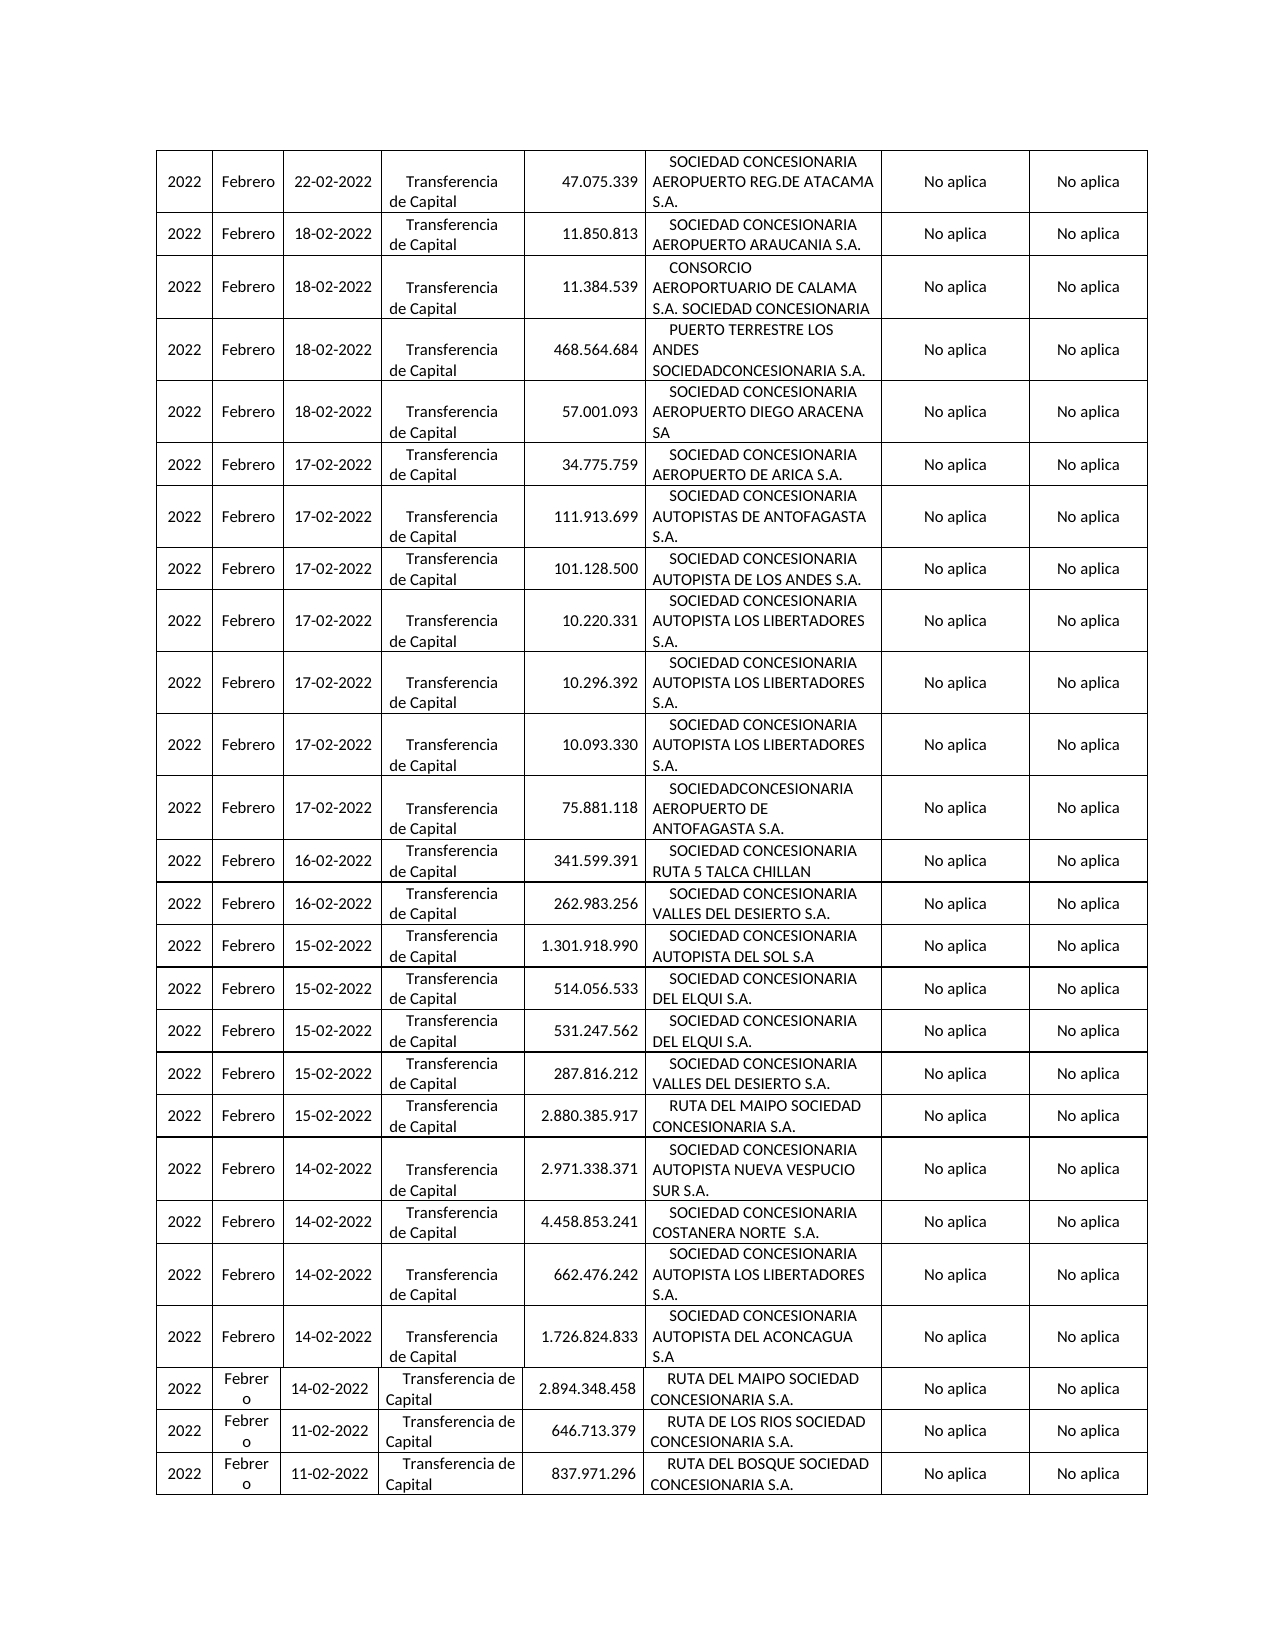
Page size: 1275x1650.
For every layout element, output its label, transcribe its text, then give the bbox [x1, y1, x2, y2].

table_cell 15-02-2022 [284, 1053, 381, 1094]
table_cell 14-02-2022 [284, 1201, 381, 1243]
table_cell 14-02-2022 [284, 1244, 381, 1304]
table_cell 4.458.853.241 [525, 1201, 645, 1243]
table_cell Febrero [213, 1053, 283, 1094]
table_cell No aplica [1030, 652, 1147, 713]
table_cell Transferencia de Capital [382, 968, 524, 1009]
table_cell CONSORCIO AEROPORTUARIO DE CALAMA S.A. SOCIEDAD CONCESIONARIA [646, 256, 881, 318]
table_cell SOCIEDAD CONCESIONARIA AEROPUERTO ARAUCANIA S.A. [646, 213, 881, 254]
table_cell No aplica [882, 1138, 1029, 1200]
table_cell 75.881.118 [525, 776, 645, 839]
table_cell No aplica [882, 1095, 1029, 1136]
table_cell 2022 [157, 319, 212, 380]
table_cell 531.247.562 [525, 1010, 645, 1051]
table_cell Febrero [213, 1453, 280, 1494]
table_cell SOCIEDAD CONCESIONARIA AUTOPISTA DEL ACONCAGUA S.A [646, 1306, 881, 1367]
table_cell 2022 [157, 968, 212, 1009]
table_cell 16-02-2022 [284, 840, 381, 881]
table_cell 17-02-2022 [284, 548, 381, 589]
table_cell SOCIEDAD CONCESIONARIA AUTOPISTA NUEVA VESPUCIO SUR S.A. [646, 1138, 881, 1200]
table_cell No aplica [882, 1368, 1029, 1409]
table_cell 262.983.256 [525, 883, 645, 924]
table_cell 2022 [157, 883, 212, 924]
table_cell No aplica [1030, 1095, 1147, 1136]
table_cell 101.128.500 [525, 548, 645, 589]
table_cell 2022 [157, 714, 212, 775]
table_cell No aplica [882, 1453, 1029, 1494]
table_cell 15-02-2022 [284, 1010, 381, 1051]
table_cell SOCIEDAD CONCESIONARIA VALLES DEL DESIERTO S.A. [646, 1053, 881, 1094]
table_cell No aplica [882, 256, 1029, 318]
table_cell Transferencia de Capital [382, 486, 524, 547]
table_cell 2022 [157, 1095, 212, 1136]
table_cell No aplica [1030, 381, 1147, 442]
table_cell 17-02-2022 [284, 776, 381, 839]
table_cell No aplica [882, 1201, 1029, 1243]
table_cell Febrero [213, 883, 283, 924]
table_cell 2.880.385.917 [525, 1095, 645, 1136]
table_cell No aplica [1030, 1053, 1147, 1094]
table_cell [382, 151, 524, 212]
table_cell Transferencia de Capital [382, 1306, 524, 1367]
table_cell 287.816.212 [525, 1053, 645, 1094]
table_cell Febrero [213, 714, 283, 775]
table_cell Transferencia de Capital [382, 548, 524, 589]
table_cell Transferencia de Capital [382, 213, 524, 254]
table_cell Transferencia de Capital [382, 776, 524, 839]
table_cell 341.599.391 [525, 840, 645, 881]
table_cell 662.476.242 [525, 1244, 645, 1304]
table_cell No aplica [882, 1306, 1029, 1367]
table_cell 111.913.699 [525, 486, 645, 547]
table_cell 2022 [157, 381, 212, 442]
table_cell 2022 [157, 776, 212, 839]
table_cell SOCIEDAD CONCESIONARIA AUTOPISTA LOS LIBERTADORES S.A. [646, 590, 881, 651]
table_cell No aplica [1030, 925, 1147, 966]
table_cell No aplica [1030, 1201, 1147, 1243]
table_cell 22-02-2022 [284, 151, 381, 212]
table_cell 34.775.759 [525, 443, 645, 485]
table_cell SOCIEDAD CONCESIONARIA RUTA 5 TALCA CHILLAN [646, 840, 881, 881]
table_cell RUTA DEL MAIPO SOCIEDAD CONCESIONARIA S.A. [646, 1095, 881, 1136]
table_cell Transferencia de Capital [382, 883, 524, 924]
table_cell No aplica [882, 151, 1029, 212]
table_cell 2022 [157, 256, 212, 318]
table_cell No aplica [882, 1010, 1029, 1051]
table_cell 2022 [157, 1201, 212, 1243]
table_cell Transferencia de Capital [382, 590, 524, 651]
table_cell Febrero [213, 443, 283, 485]
table_cell Febrero [213, 1095, 283, 1136]
table_cell Transferencia de Capital [382, 925, 524, 966]
table_cell Febrero [213, 213, 283, 254]
table_cell 2022 [157, 1306, 212, 1367]
table_cell No aplica [1030, 1453, 1147, 1494]
table_cell 2022 [157, 1010, 212, 1051]
table_cell SOCIEDAD CONCESIONARIA COSTANERA NORTE S.A. [646, 1201, 881, 1243]
table_cell SOCIEDAD CONCESIONARIA AUTOPISTA LOS LIBERTADORES S.A. [646, 1244, 881, 1304]
table_cell RUTA DEL MAIPO SOCIEDAD CONCESIONARIA S.A. [644, 1368, 881, 1409]
table_cell 14-02-2022 [281, 1368, 378, 1409]
table_cell No aplica [882, 1410, 1029, 1452]
table_cell 1.301.918.990 [525, 925, 645, 966]
table_cell 10.296.392 [525, 652, 645, 713]
table_cell No aplica [1030, 968, 1147, 1009]
table_cell 15-02-2022 [284, 968, 381, 1009]
table_cell 18-02-2022 [284, 213, 381, 254]
table_cell Febrero [213, 1201, 283, 1243]
table_cell 2.894.348.458 [523, 1368, 643, 1409]
table_cell Transferencia de Capital [382, 381, 524, 442]
table_cell 14-02-2022 [284, 1138, 381, 1200]
table_cell 2022 [157, 213, 212, 254]
table_cell Transferencia de Capital [382, 1138, 524, 1200]
table_cell No aplica [1030, 1244, 1147, 1304]
table_cell No aplica [882, 776, 1029, 839]
table_cell 2.971.338.371 [525, 1138, 645, 1200]
table_cell No aplica [1030, 883, 1147, 924]
table_cell No aplica [1030, 256, 1147, 318]
table_cell Febrero [213, 381, 283, 442]
table_cell No aplica [1030, 714, 1147, 775]
table_cell 16-02-2022 [284, 883, 381, 924]
table_cell 2022 [157, 1053, 212, 1094]
table_cell Transferencia de Capital [379, 1410, 522, 1452]
table_cell 11.384.539 [525, 256, 645, 318]
table_cell No aplica [1030, 1368, 1147, 1409]
table_cell 11-02-2022 [281, 1453, 378, 1494]
table_cell No aplica [1030, 486, 1147, 547]
table_cell 2022 [157, 151, 212, 212]
table_cell SOCIEDAD CONCESIONARIA DEL ELQUI S.A. [646, 968, 881, 1009]
table_cell No aplica [1030, 213, 1147, 254]
table_cell SOCIEDAD CONCESIONARIA AEROPUERTO DIEGO ARACENA SA [646, 381, 881, 442]
table_cell Febrero [213, 840, 283, 881]
table_cell Febrero [213, 925, 283, 966]
table_cell SOCIEDAD CONCESIONARIA AUTOPISTAS DE ANTOFAGASTA S.A. [646, 486, 881, 547]
table_cell No aplica [882, 381, 1029, 442]
table_cell RUTA DE LOS RIOS SOCIEDAD CONCESIONARIA S.A. [644, 1410, 881, 1452]
table_cell Transferencia de Capital [379, 1368, 522, 1409]
table_cell No aplica [1030, 319, 1147, 380]
table_cell Febrero [213, 1138, 283, 1200]
table_cell 1.726.824.833 [525, 1306, 645, 1367]
table_cell 2022 [157, 486, 212, 547]
table_cell 2022 [157, 443, 212, 485]
table_cell PUERTO TERRESTRE LOS ANDES SOCIEDADCONCESIONARIA S.A. [646, 319, 881, 380]
table_cell 837.971.296 [523, 1453, 643, 1494]
table_cell No aplica [882, 883, 1029, 924]
table_cell SOCIEDAD CONCESIONARIA DEL ELQUI S.A. [646, 1010, 881, 1051]
table_cell No aplica [882, 652, 1029, 713]
table_cell 2022 [157, 548, 212, 589]
table_cell Febrero [213, 590, 283, 651]
table_cell No aplica [882, 548, 1029, 589]
table_cell 57.001.093 [525, 381, 645, 442]
table_cell Febrero [213, 1368, 280, 1409]
table_cell No aplica [1030, 776, 1147, 839]
table_cell Febrero [213, 151, 283, 212]
table_cell No aplica [882, 590, 1029, 651]
table_cell Febrero [213, 1244, 283, 1304]
table_cell 2022 [157, 1244, 212, 1304]
table_cell 2022 [157, 590, 212, 651]
table_cell 514.056.533 [525, 968, 645, 1009]
table_cell 17-02-2022 [284, 714, 381, 775]
table_cell Transferencia de Capital [382, 1244, 524, 1304]
table_cell Transferencia de Capital [382, 443, 524, 485]
table_cell Transferencia de Capital [382, 1053, 524, 1094]
table_cell No aplica [1030, 151, 1147, 212]
table_cell SOCIEDAD CONCESIONARIA AUTOPISTA LOS LIBERTADORES S.A. [646, 714, 881, 775]
table_cell 18-02-2022 [284, 381, 381, 442]
table_cell Febrero [213, 486, 283, 547]
table_cell SOCIEDAD CONCESIONARIA AUTOPISTA LOS LIBERTADORES S.A. [646, 652, 881, 713]
table_cell No aplica [882, 1244, 1029, 1304]
table_cell Febrero [213, 256, 283, 318]
table_cell No aplica [882, 486, 1029, 547]
table_cell 2022 [157, 1138, 212, 1200]
table_cell No aplica [1030, 548, 1147, 589]
table_cell No aplica [1030, 840, 1147, 881]
table_cell Transferencia de Capital [382, 714, 524, 775]
table_cell 17-02-2022 [284, 486, 381, 547]
table_cell Febrero [213, 1410, 280, 1452]
table_cell Febrero [213, 776, 283, 839]
table_cell 18-02-2022 [284, 256, 381, 318]
table_cell 2022 [157, 652, 212, 713]
table_cell SOCIEDAD CONCESIONARIA AEROPUERTO REG.DE ATACAMA S.A. [646, 151, 881, 212]
table_cell 10.093.330 [525, 714, 645, 775]
table_cell No aplica [882, 443, 1029, 485]
table_cell 18-02-2022 [284, 319, 381, 380]
table_cell 15-02-2022 [284, 925, 381, 966]
table_cell 11-02-2022 [281, 1410, 378, 1452]
table_cell 17-02-2022 [284, 443, 381, 485]
table_cell 10.220.331 [525, 590, 645, 651]
table_cell No aplica [882, 840, 1029, 881]
table_cell No aplica [1030, 1138, 1147, 1200]
table_cell Transferencia de Capital [382, 652, 524, 713]
table_cell SOCIEDAD CONCESIONARIA AEROPUERTO DE ARICA S.A. [646, 443, 881, 485]
table_cell No aplica [882, 968, 1029, 1009]
table_cell No aplica [1030, 1410, 1147, 1452]
table_cell No aplica [882, 319, 1029, 380]
table_cell 468.564.684 [525, 319, 645, 380]
table_cell Transferencia de Capital [382, 1095, 524, 1136]
table_cell No aplica [882, 1053, 1029, 1094]
table_cell Transferencia de Capital [382, 840, 524, 881]
table_cell 2022 [157, 925, 212, 966]
table_cell Febrero [213, 548, 283, 589]
table_cell 2022 [157, 1453, 212, 1494]
table_cell 47.075.339 [525, 151, 645, 212]
table_cell No aplica [1030, 1306, 1147, 1367]
table_cell Febrero [213, 652, 283, 713]
table_cell 646.713.379 [523, 1410, 643, 1452]
table_cell Febrero [213, 319, 283, 380]
table_cell Febrero [213, 1010, 283, 1051]
table_cell 15-02-2022 [284, 1095, 381, 1136]
table_cell Transferencia de Capital [382, 256, 524, 318]
table_cell 2022 [157, 1410, 212, 1452]
table_cell No aplica [882, 925, 1029, 966]
table_cell No aplica [882, 213, 1029, 254]
table_cell Transferencia de Capital [382, 1010, 524, 1051]
table_cell Febrero [213, 968, 283, 1009]
table_cell 17-02-2022 [284, 590, 381, 651]
table_cell 17-02-2022 [284, 652, 381, 713]
table_cell 14-02-2022 [284, 1306, 381, 1367]
table_cell SOCIEDAD CONCESIONARIA VALLES DEL DESIERTO S.A. [646, 883, 881, 924]
table_cell 2022 [157, 840, 212, 881]
table_cell SOCIEDAD CONCESIONARIA AUTOPISTA DEL SOL S.A [646, 925, 881, 966]
table_cell RUTA DEL BOSQUE SOCIEDAD CONCESIONARIA S.A. [644, 1453, 881, 1494]
table_cell Transferencia de Capital [382, 1201, 524, 1243]
table_cell No aplica [1030, 590, 1147, 651]
table_cell SOCIEDADCONCESIONARIA AEROPUERTO DE ANTOFAGASTA S.A. [646, 776, 881, 839]
table_cell Transferencia de Capital [382, 319, 524, 380]
table_cell Febrero [213, 1306, 283, 1367]
table_cell 2022 [157, 1368, 212, 1409]
table_cell SOCIEDAD CONCESIONARIA AUTOPISTA DE LOS ANDES S.A. [646, 548, 881, 589]
table_cell No aplica [1030, 1010, 1147, 1051]
table_cell 11.850.813 [525, 213, 645, 254]
table_cell No aplica [882, 714, 1029, 775]
table_cell No aplica [1030, 443, 1147, 485]
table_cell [379, 1453, 522, 1494]
